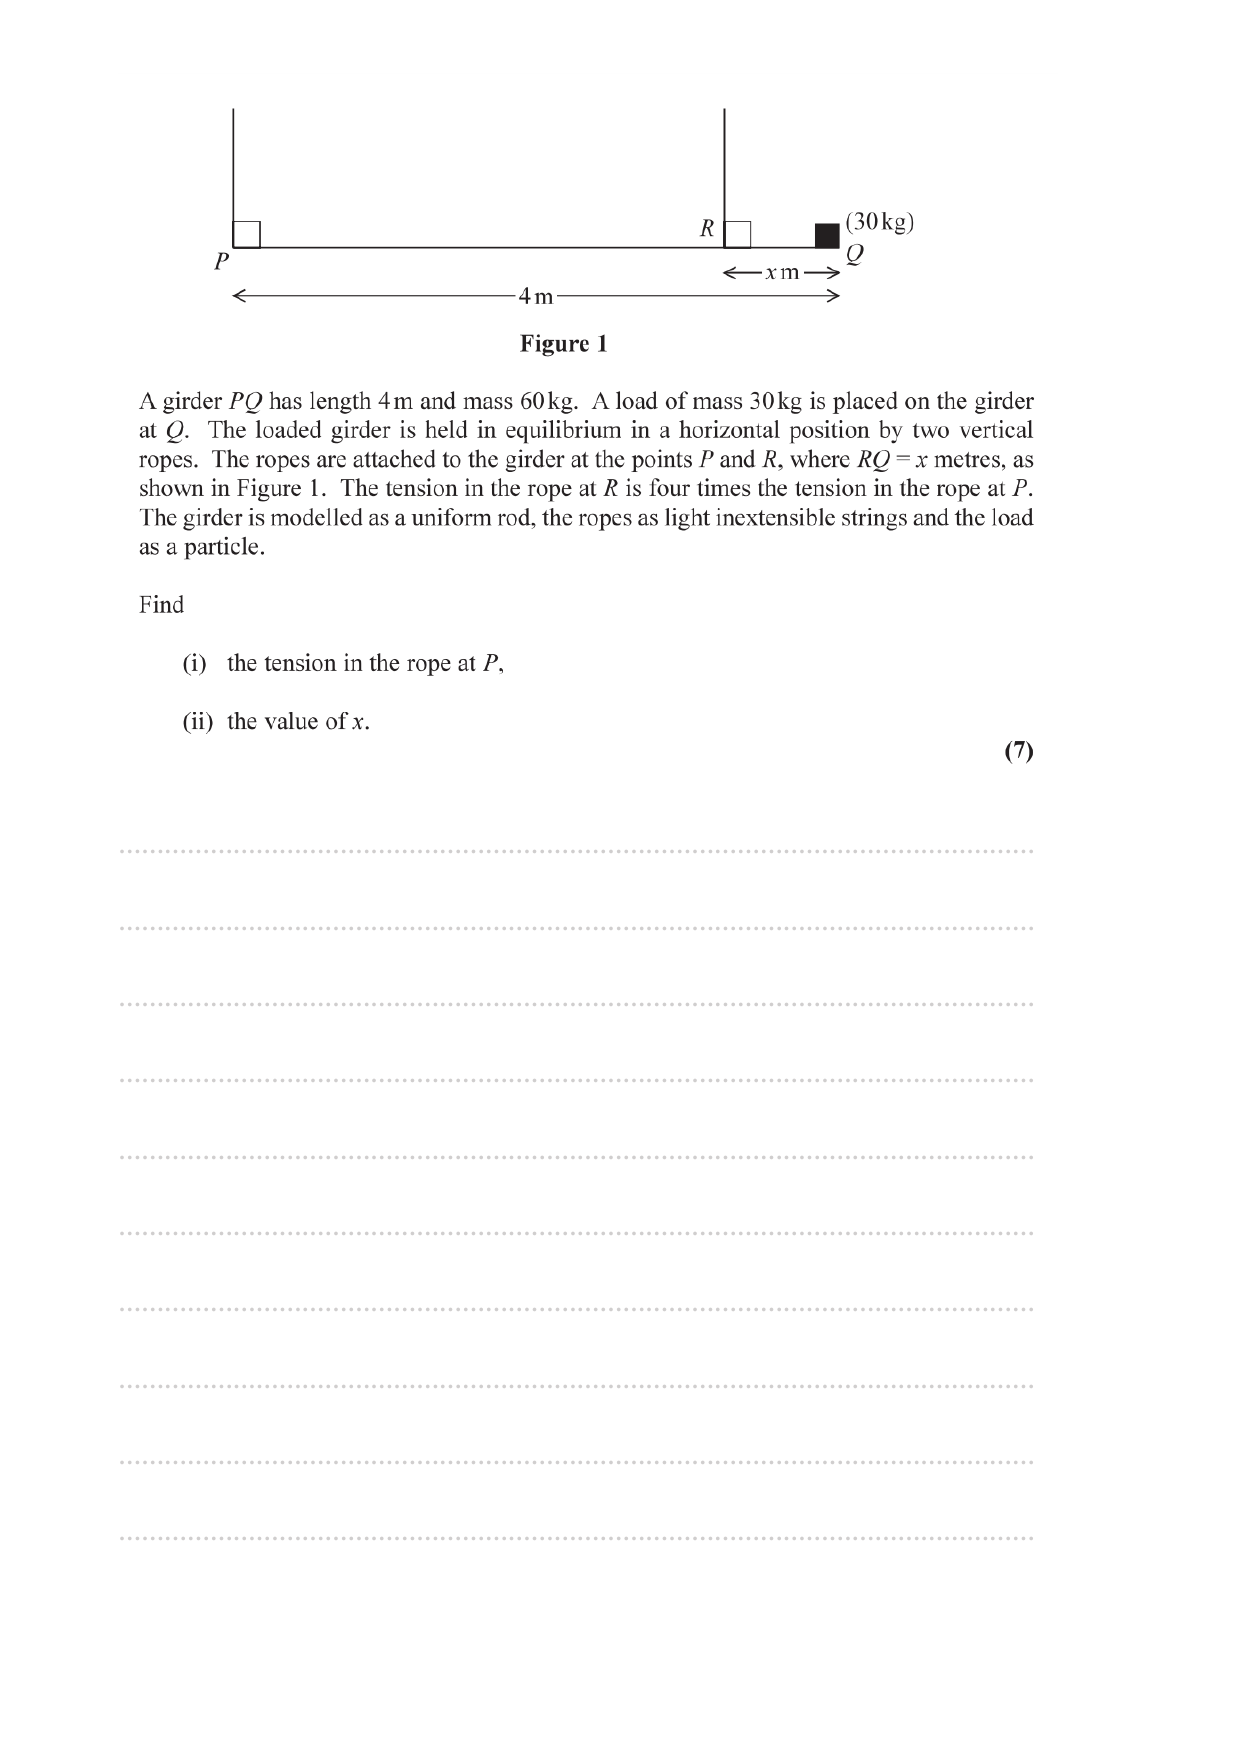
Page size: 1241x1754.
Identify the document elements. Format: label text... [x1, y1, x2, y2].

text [118, 1290, 1090, 1317]
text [118, 1519, 1090, 1546]
text ………………………………………………………………………………………………………… [118, 1214, 1090, 1240]
text ………………………………………………………………………………………………………… [118, 1138, 1090, 1164]
text ………………………………………………………………………………………………………… [118, 985, 1090, 1011]
text ………………………………………………………………………………………………………… [118, 909, 1090, 935]
picture [118, 73, 1059, 781]
text ………………………………………………………………………………………………………… [118, 832, 1090, 859]
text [118, 1443, 1090, 1469]
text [118, 1367, 1090, 1393]
text ………………………………………………………………………………………………………… [118, 1061, 1090, 1088]
